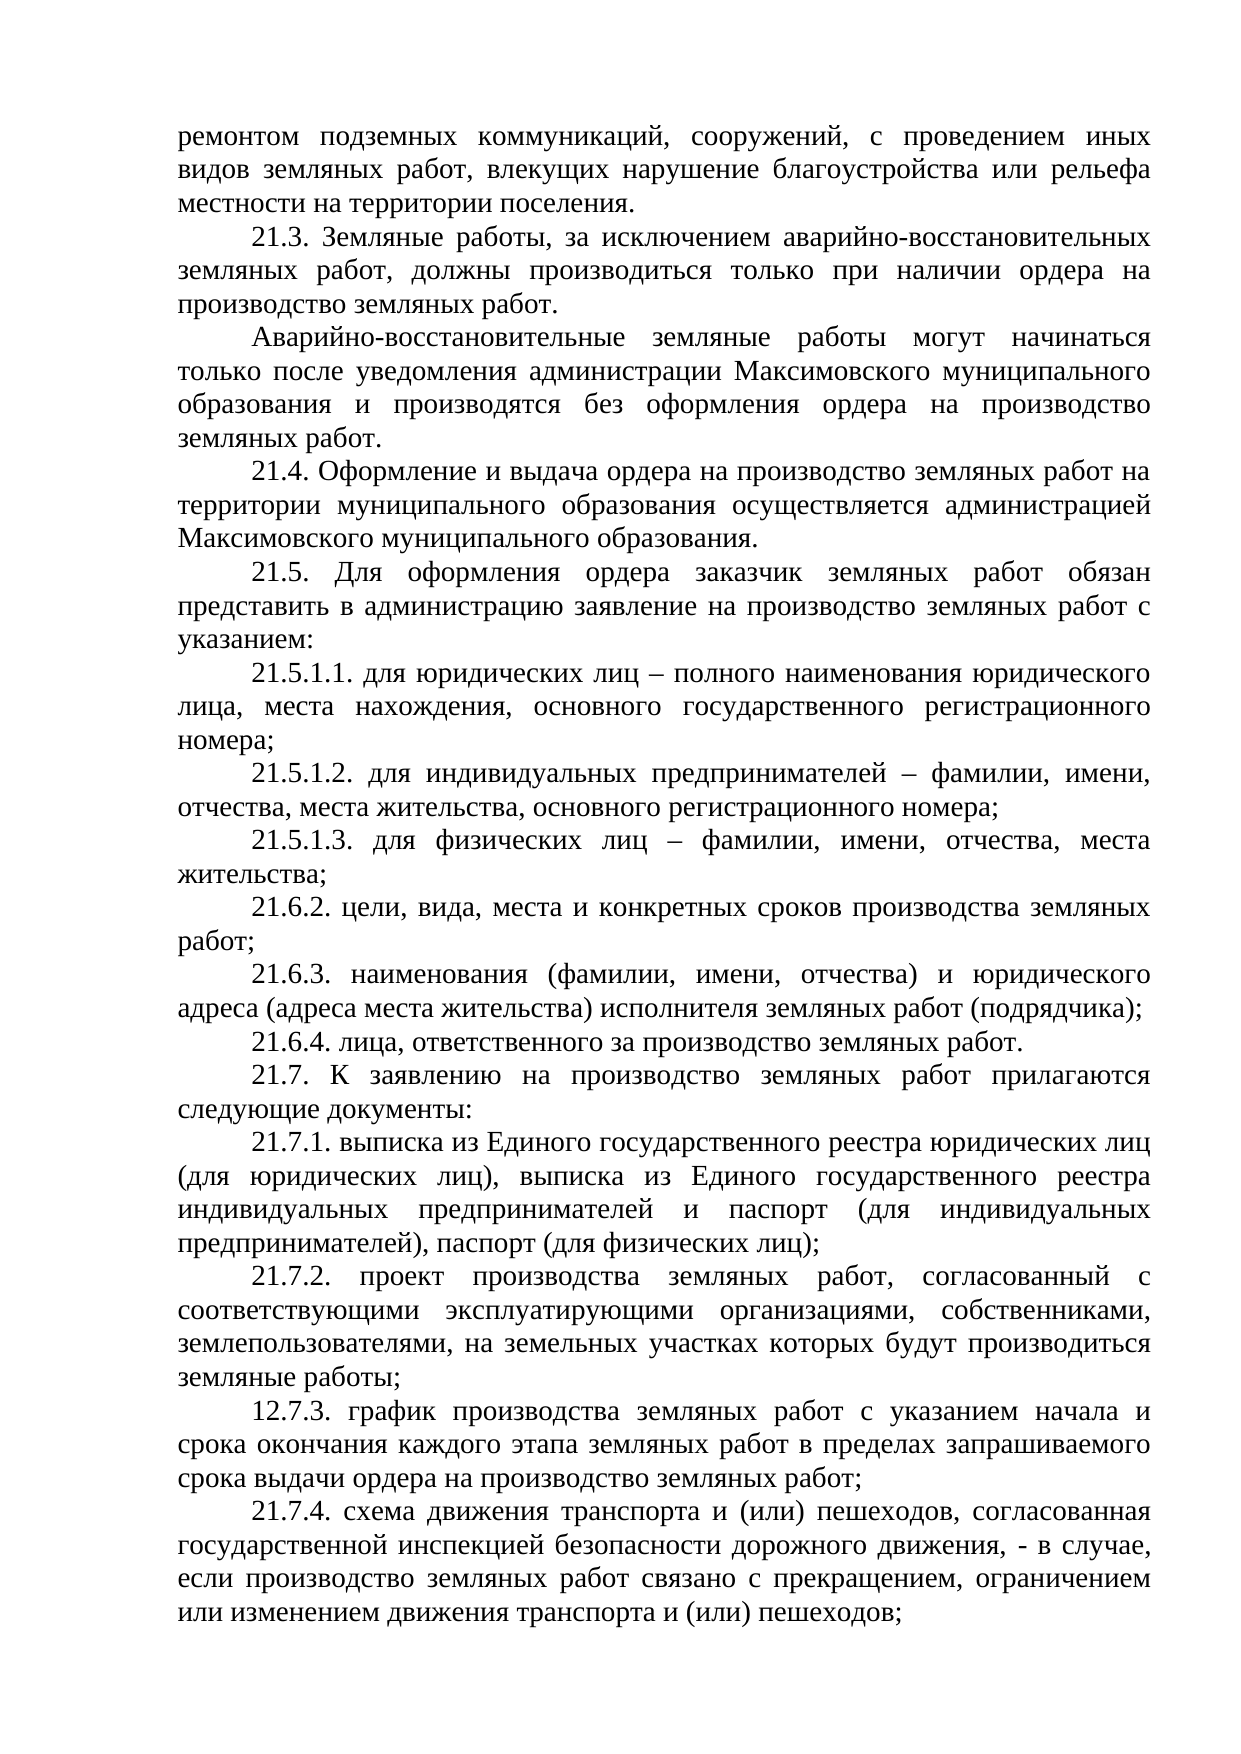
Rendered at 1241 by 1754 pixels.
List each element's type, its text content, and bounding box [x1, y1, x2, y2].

text 21.7.1. выписка из Единого государственного реестра юридических лиц (для юридических лиц), выписка из Единого государственного реестра индивидуальных предпринимателей и паспорт (для индивидуальных предпринимателей), паспорт (для физических лиц); [177, 1124, 1152, 1258]
text 21.6.3. наименования (фамилии, имени, отчества) и юридического адреса (адреса места жительства) исполнителя земляных работ (подрядчика); [177, 957, 1152, 1024]
text 21.4. Оформление и выдача ордера на производство земляных работ на территории муниципального образования осуществляется администрацией Максимовского муниципального образования. [177, 453, 1152, 554]
text 21.7. К заявлению на производство земляных работ прилагаются следующие документы: [177, 1057, 1152, 1124]
text Аварийно-восстановительные земляные работы могут начинаться только после уведомления администрации Максимовского муниципального образования и производятся без оформления ордера на производство земляных работ. [177, 319, 1152, 453]
text 21.5. Для оформления ордера заказчик земляных работ обязан представить в администрацию заявление на производство земляных работ с указанием: [177, 554, 1152, 655]
text 21.3. Земляные работы, за исключением аварийно-восстановительных земляных работ, должны производиться только при наличии ордера на производство земляных работ. [177, 219, 1152, 319]
text 21.6.4. лица, ответственного за производство земляных работ. [177, 1024, 1152, 1057]
text 21.6.2. цели, вида, места и конкретных сроков производства земляных работ; [177, 889, 1152, 957]
text 21.7.4. схема движения транспорта и (или) пешеходов, согласованная государственной инспекцией безопасности дорожного движения, - в случае, если производство земляных работ связано с прекращением, ограничением или изменением движения транспорта и (или) пешеходов; [177, 1493, 1152, 1627]
text 21.7.2. проект производства земляных работ, согласованный с соответствующими эксплуатирующими организациями, собственниками, землепользователями, на земельных участках которых будут производиться земляные работы; [177, 1258, 1152, 1393]
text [177, 118, 1152, 219]
text 21.5.1.3. для физических лиц – фамилии, имени, отчества, места жительства; [177, 822, 1152, 889]
text 12.7.3. график производства земляных работ с указанием начала и срока окончания каждого этапа земляных работ в пределах запрашиваемого срока выдачи ордера на производство земляных работ; [177, 1393, 1152, 1493]
text 21.5.1.1. для юридических лиц – полного наименования юридического лица, места нахождения, основного государственного регистрационного номера; [177, 655, 1152, 755]
text 21.5.1.2. для индивидуальных предпринимателей – фамилии, имени, отчества, места жительства, основного регистрационного номера; [177, 755, 1152, 822]
